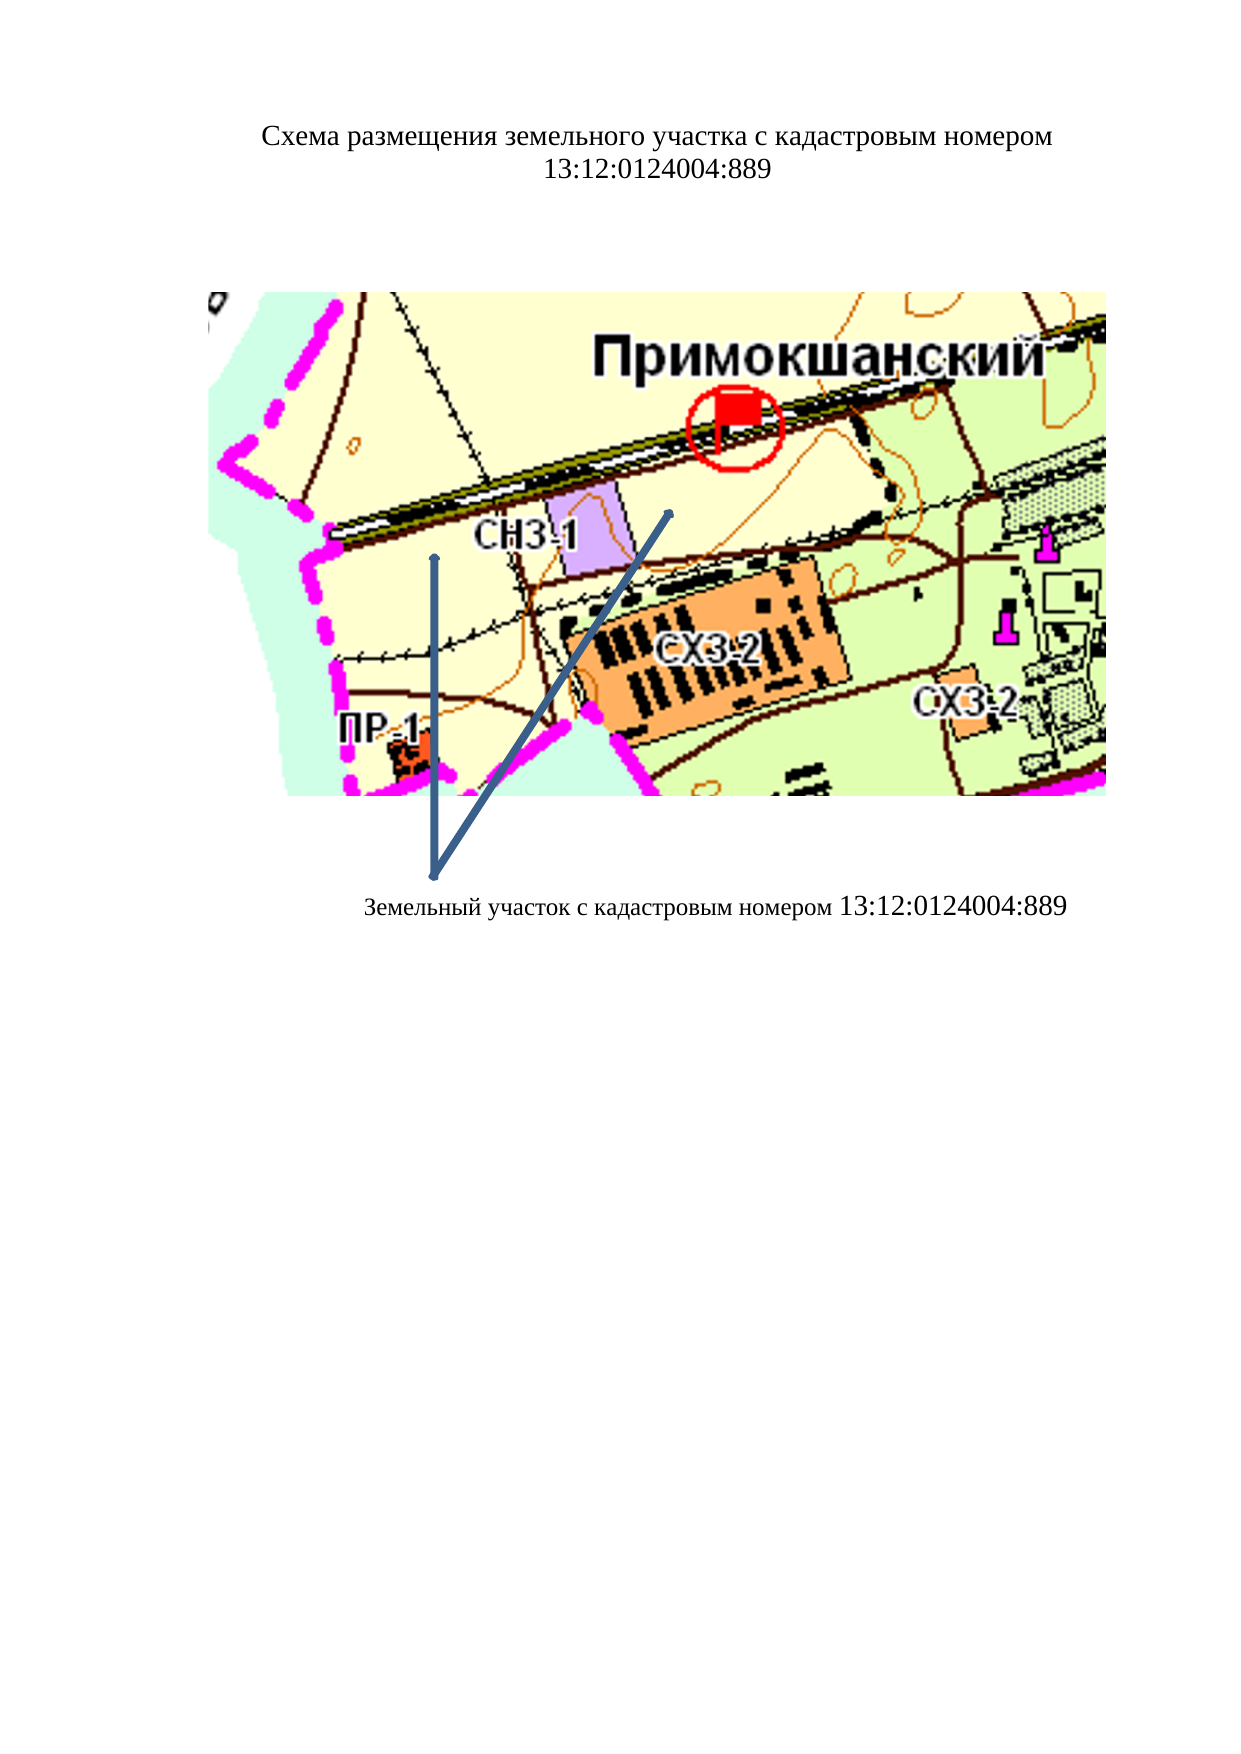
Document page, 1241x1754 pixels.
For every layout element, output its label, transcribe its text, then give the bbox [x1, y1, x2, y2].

text Схема размещения земельного участка с кадастровым номером 13:12:0124004:889 [177, 118, 1137, 185]
picture [208, 292, 1106, 796]
text Земельный участок с кадастровым номером 13:12:0124004:889 [177, 888, 1152, 922]
